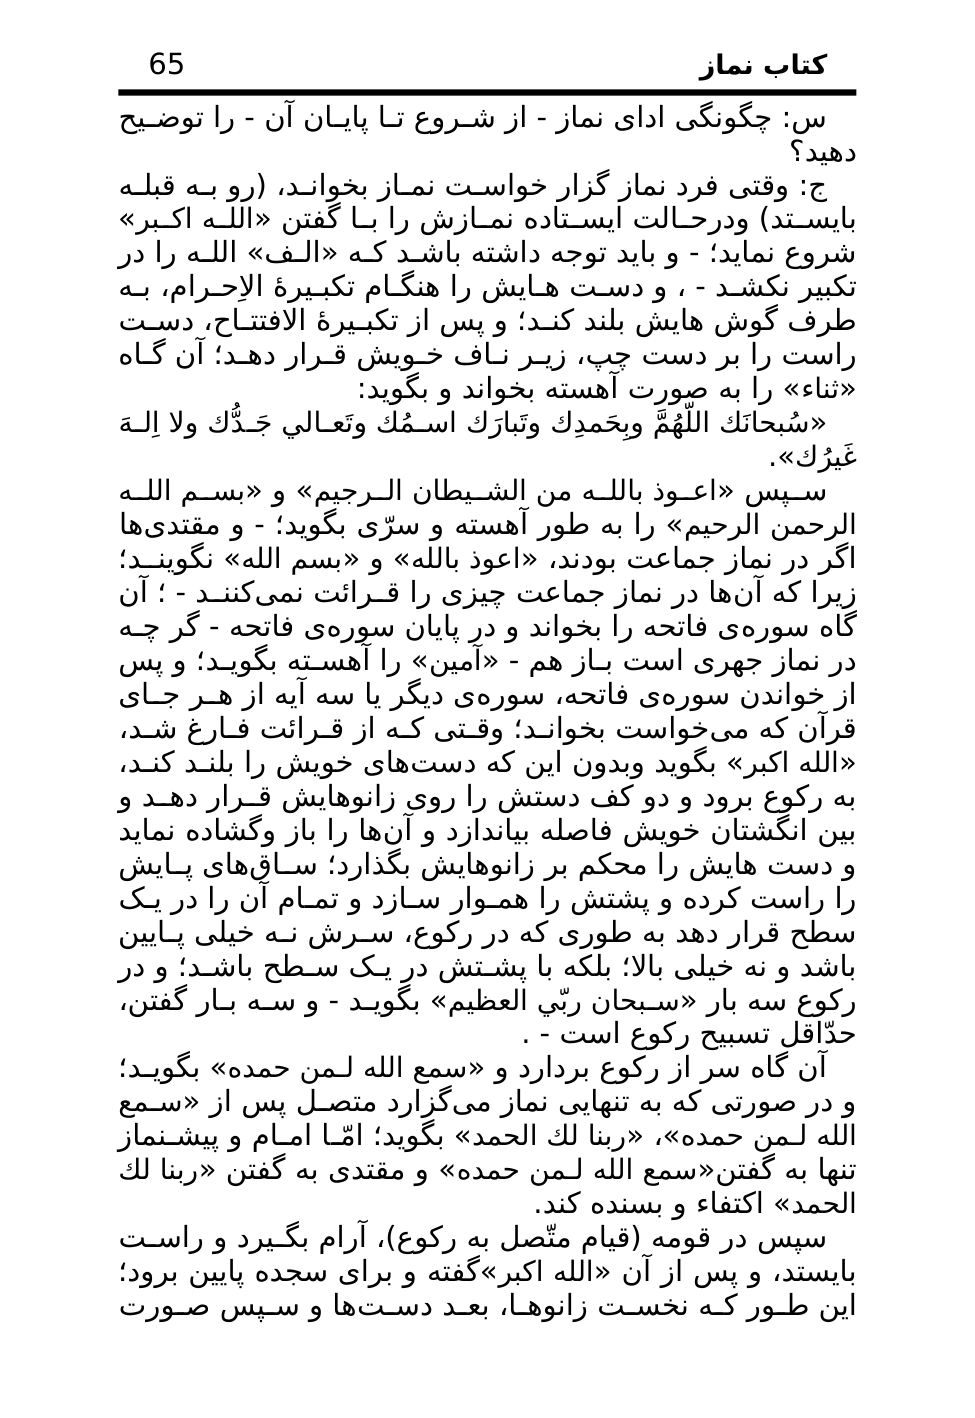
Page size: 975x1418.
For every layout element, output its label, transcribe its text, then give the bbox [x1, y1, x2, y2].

text «سُبحانَك اللّهُمَّ وبِحَمدِك وتَبارَك اسمُك وتَعالي جَدُّك ولا اِلهَ غَيرُك». [118, 406, 857, 473]
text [118, 1221, 857, 1322]
text ج: وقتی فرد نماز گزار خواست نماز بخواند، (رو به قبله بایستد) ودرحالت ایستاده نمازش را با گفتن «الله اكبر» شروع نماید؛ - و باید توجه داشته باشد که «الف» الله را در تکبیر نکشد - ، و دست هایش را هنگام تکبیرۀ الاِحرام، به طرف گوش هایش بلند کند؛ و پس از تکبیرۀ الافتتاح، دست راست را بر دست چپ، زیر ناف خویش قرار دهد؛ آن گاه «ثناء» را به صورت آهسته بخواند و بگوید: [118, 168, 857, 406]
text سپس «اعوذ بالله من الشيطان الرجيم» و «بسم الله الرحمن الرحيم» را به طور آهسته و سرّی بگوید؛ - و مقتدی‌ها اگر در نماز جماعت بودند، «اعوذ بالله» و «بسم الله» نگویند؛ زیرا که آن‌ها در نماز جماعت چیزی را قرائت نمی‌کنند - ؛ آن گاه سوره‌ی فاتحه را بخواند و در پایان سوره‌ی فاتحه - گر چه در نماز جهری است باز هم - «آمين» را آهسته بگوید؛ و پس از خواندن سوره‌ی فاتحه، سوره‌ی دیگر یا سه آیه از هر جای قرآن که می‌خواست بخواند؛ وقتی که از قرائت فارغ شد، «الله اكبر» بگوید وبدون این که دست‌های خویش را بلند کند، به رکوع برود و دو کف دستش را روی زانوهایش قرار دهد و بین انگشتان خویش فاصله بیاندازد و آن‌ها را باز وگشاده نماید و دست هایش را محکم بر زانوهایش بگذارد؛ ساق‌های پایش را راست کرده و پشتش را هموار سازد و تمام آن را در یک سطح قرار دهد به طوری که در رکوع، سرش نه خیلی پایین باشد و نه خیلی بالا؛ بلکه با پشتش در یک سطح باشد؛ و در رکوع سه بار «سبحان ربّي العظيم» بگوید - و سه بار گفتن، حدّاقل تسبیح رکوع است - . [118, 473, 857, 1051]
text س: چگونگی ادای نماز - از شروع تا پایان آن - را توضیح دهید؟ [118, 100, 857, 168]
text آن گاه سر از رکوع بردارد و «سمع الله لـمن حمده» بگوید؛ و در صورتی که به تنهایی نماز می‌گزارد متصل پس از «سمع الله لـمن حمده»، «ربنا لك الحمد» بگوید؛ امّا امام و پیشنماز تنها به گفتن«سمع الله لـمن حمده» و مقتدی به گفتن «ربنا لك الحمد» اکتفاء و بسنده کند. [118, 1051, 857, 1221]
